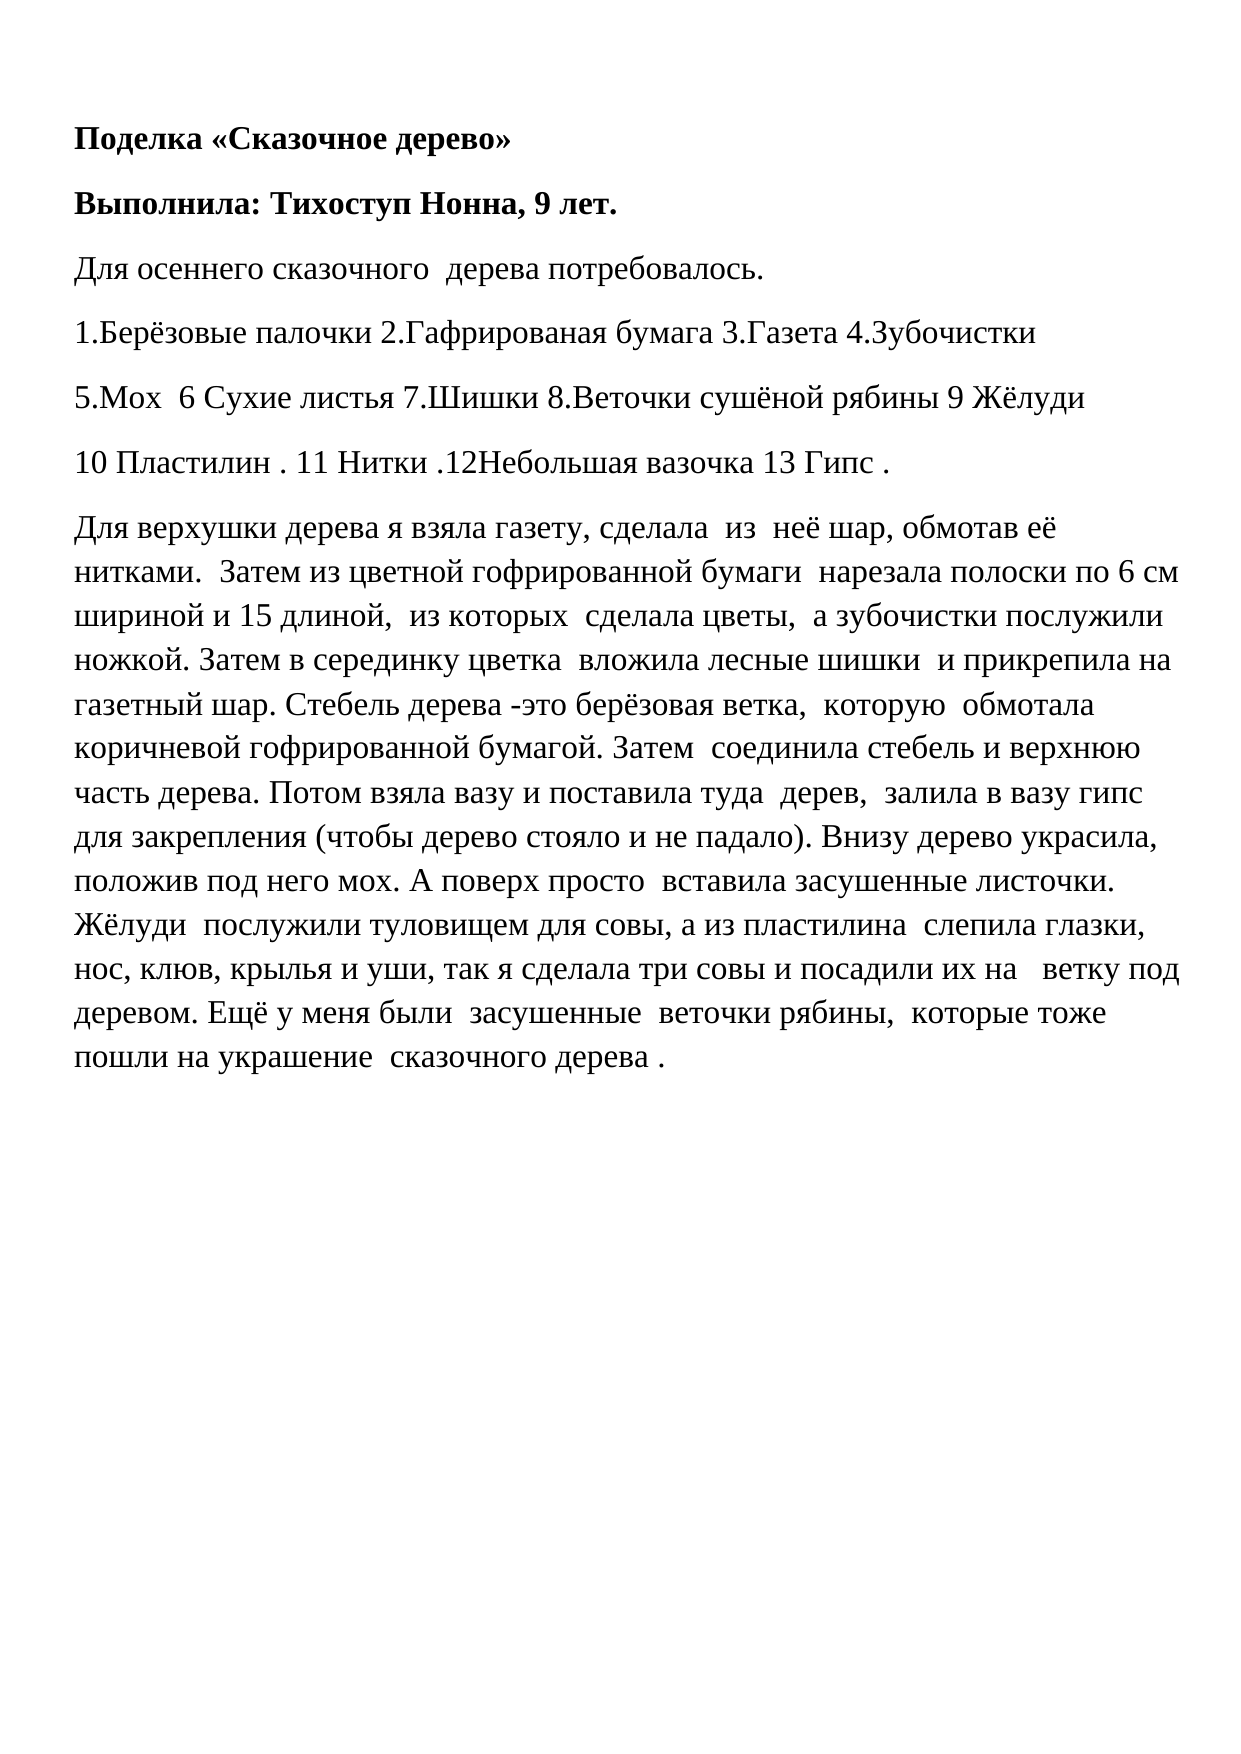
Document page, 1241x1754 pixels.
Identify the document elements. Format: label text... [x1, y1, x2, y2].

text 10 Пластилин . 11 Нитки .12Небольшая вазочка 13 Гипс . [74, 443, 1181, 481]
text 1.Берёзовые палочки 2.Гафрированая бумага 3.Газета 4.Зубочистки [74, 313, 1181, 351]
text Выполнила: Тихоступ Нонна, 9 лет. [74, 183, 1181, 221]
text 5.Мох 6 Сухие листья 7.Шишки 8.Веточки сушёной рябины 9 Жёлуди [74, 378, 1181, 416]
text Для верхушки дерева я взяла газету, сделала из неё шар, обмотав её нитками. Затем из цветной гофрированной бумаги нарезала полоски по 6 см шириной и 15 длиной, из которых сделала цветы, а зубочистки послужили ножкой. Затем в серединку цветка вложила лесные шишки и прикрепила на газетный шар. Стебель дерева -это берёзовая ветка, которую обмотала коричневой гофрированной бумагой. Затем соединила стебель и верхнюю часть дерева. Потом взяла вазу и поставила туда дерев, залила в вазу гипс для закрепления (чтобы дерево стояло и не падало). Внизу дерево украсила, положив под него мох. А поверх просто вставила засушенные листочки. Жёлуди послужили туловищем для совы, а из пластилина слепила глазки, нос, клюв, крылья и уши, так я сделала три совы и посадили их на ветку под деревом. Ещё у меня были засушенные веточки рябины, которые тоже пошли на украшение сказочного дерева . [74, 507, 1181, 1074]
text Поделка «Сказочное дерево» [74, 118, 1181, 156]
text Для осеннего сказочного дерева потребовалось. [74, 248, 1181, 286]
